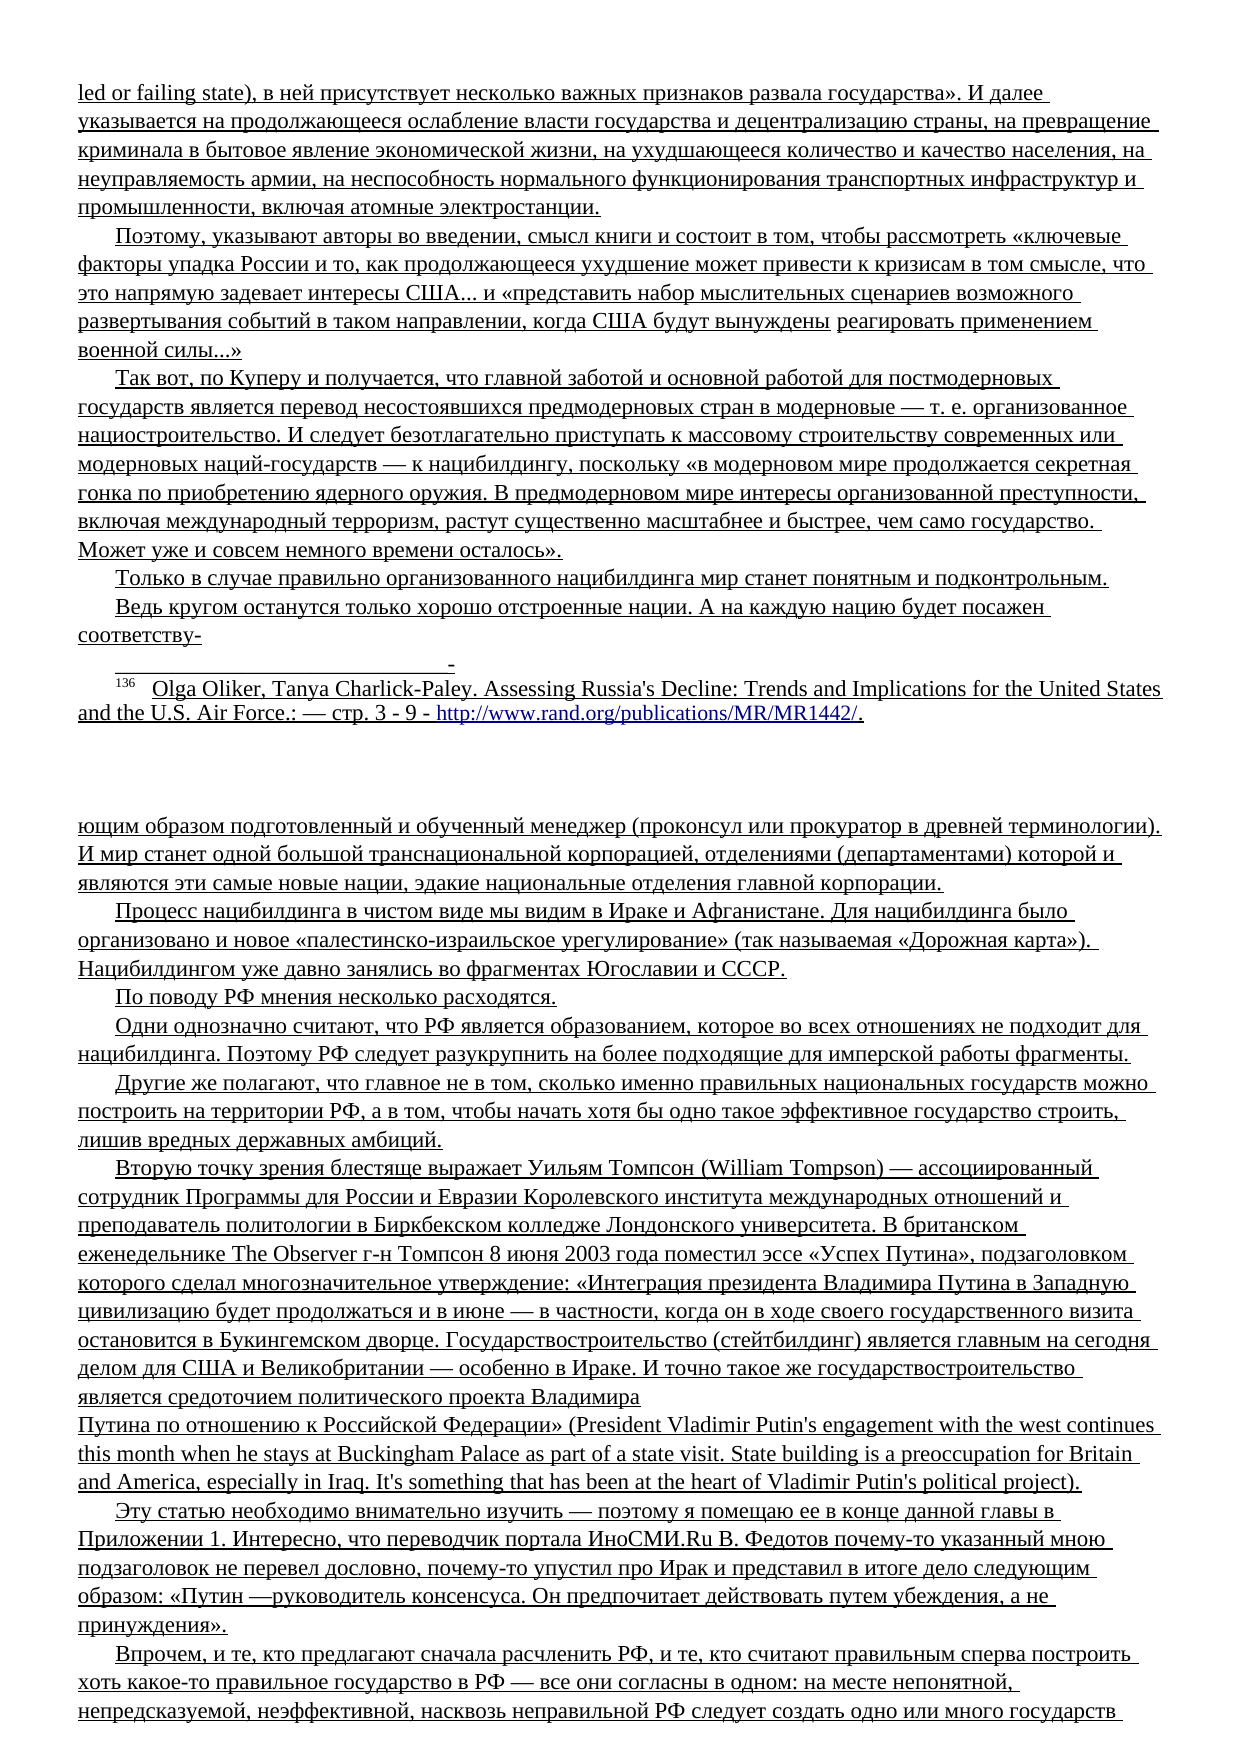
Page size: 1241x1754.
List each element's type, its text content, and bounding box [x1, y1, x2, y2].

text Ведь кругом останутся только хорошо отстроенные нации. А на каждую нацию будет посажен соответству- [78, 591, 1165, 648]
text led or failing state), в ней присутствует несколько важных признаков развала государства». И далее указывается на продолжающееся ослабление власти государства и децентрализацию страны, на превращение криминала в бытовое явление экономической жизни, на ухудшающееся количество и качество населения, на неуправляемость армии, на неспособность нормального функционирования транспортных инфраструктур и промышленности, включая атомные электростанции. [78, 77, 1165, 220]
text Только в случае правильно организованного нацибилдинга мир станет понятным и подконтрольным. [78, 563, 1165, 591]
text ющим образом подготовленный и обученный менеджер (проконсул или прокуратор в древней терминологии). И мир станет одной большой транснациональной корпорацией, отделениями (департаментами) которой и являются эти самые новые нации, эдакие национальные отделения главной корпорации. [78, 810, 1165, 896]
text Так вот, по Куперу и получается, что главной заботой и основной работой для постмодерновых государств является перевод несостоявшихся предмодерновых стран в модерновые — т. е. организованное нациостроительство. И следует безотлагательно приступать к массовому строительству современных или модерновых наций-государств — к нацибилдингу, поскольку «в модерновом мире продолжается секретная гонка по приобретению ядерного оружия. В предмодерновом мире интересы организованной преступности, включая международный терроризм, растут существенно масштабнее и быстрее, чем само государство. Может уже и совсем немного времени осталось». [78, 363, 1165, 563]
text _____________________________- [78, 648, 1165, 677]
text Одни однозначно считают, что РФ является образованием, которое во всех отношениях не подходит для нацибилдинга. Поэтому РФ следует разукрупнить на более подходящие для имперской работы фрагменты. [78, 1010, 1165, 1067]
text Процесс нацибилдинга в чистом виде мы видим в Ираке и Афганистане. Для нацибилдинга было организовано и новое «палестинско-израильское урегулирование» (так называемая «Дорожная карта»). Нацибилдингом уже давно занялись во фрагментах Югославии и СССР. [78, 896, 1165, 982]
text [78, 1638, 1165, 1724]
text Другие же полагают, что главное не в том, сколько именно правильных национальных государств можно построить на территории РФ, а в том, чтобы начать хотя бы одно такое эффективное государство строить, лишив вредных державных амбиций. [78, 1067, 1165, 1153]
text По поводу РФ мнения несколько расходятся. [78, 982, 1165, 1010]
text Путина по отношению к Российской Федерации» (President Vladimir Putin's engagement with the west continues this month when he stays at Buckingham Palace as part of a state visit. State building is a preoccupation for Britain and America, especially in Iraq. It's something that has been at the heart of Vladimir Putin's political project). [78, 1410, 1165, 1495]
text Поэтому, указывают авторы во введении, смысл книги и состоит в том, чтобы рассмотреть «ключевые факторы упадка России и то, как продолжающееся ухудшение может привести к кризисам в том смысле, что это напрямую задевает интересы США... и «представить набор мыслительных сценариев возможного развертывания событий в таком направлении, когда США будут вынуждены реагировать применением военной силы...» [78, 220, 1165, 363]
text Эту статью необходимо внимательно изучить — поэтому я помещаю ее в конце данной главы в Приложении 1. Интересно, что переводчик портала ИноСМИ.Ru В. Федотов почему-то указанный мною подзаголовок не перевел дословно, почему-то упустил про Ирак и представил в итоге дело следующим образом: «Путин —руководитель консенсуса. Он предпочитает действовать путем убеждения, а не принуждения». [78, 1495, 1165, 1638]
text Вторую точку зрения блестяще выражает Уильям Томпсон (William Tompson) — ассоциированный сотрудник Программы для России и Евразии Королевского института международных отношений и преподаватель политологии в Биркбекском колледже Лондонского университета. В британском еженедельнике The Observer г-н Томпсон 8 июня 2003 года поместил эссе «Успех Путина», подзаголовком которого сделал многозначительное утверждение: «Интеграция президента Владимира Путина в Западную цивилизацию будет продолжаться и в июне — в частности, когда он в ходе своего государственного визита остановится в Букингемском дворце. Государствостроительство (стейтбилдинг) является главным на сегодня делом для США и Великобритании — особенно в Ираке. И точно такое же государствостроительство является средоточием политического проекта Владимира [78, 1153, 1165, 1410]
list Olga Oliker, Tanya Charlick-Paley. Assessing Russia's Decline: Trends and Implications for the United States and the U.S. Air Force.: — стр. 3 - 9 - http://www.rand.org/publications/MR/MR1442/. [78, 677, 1165, 725]
